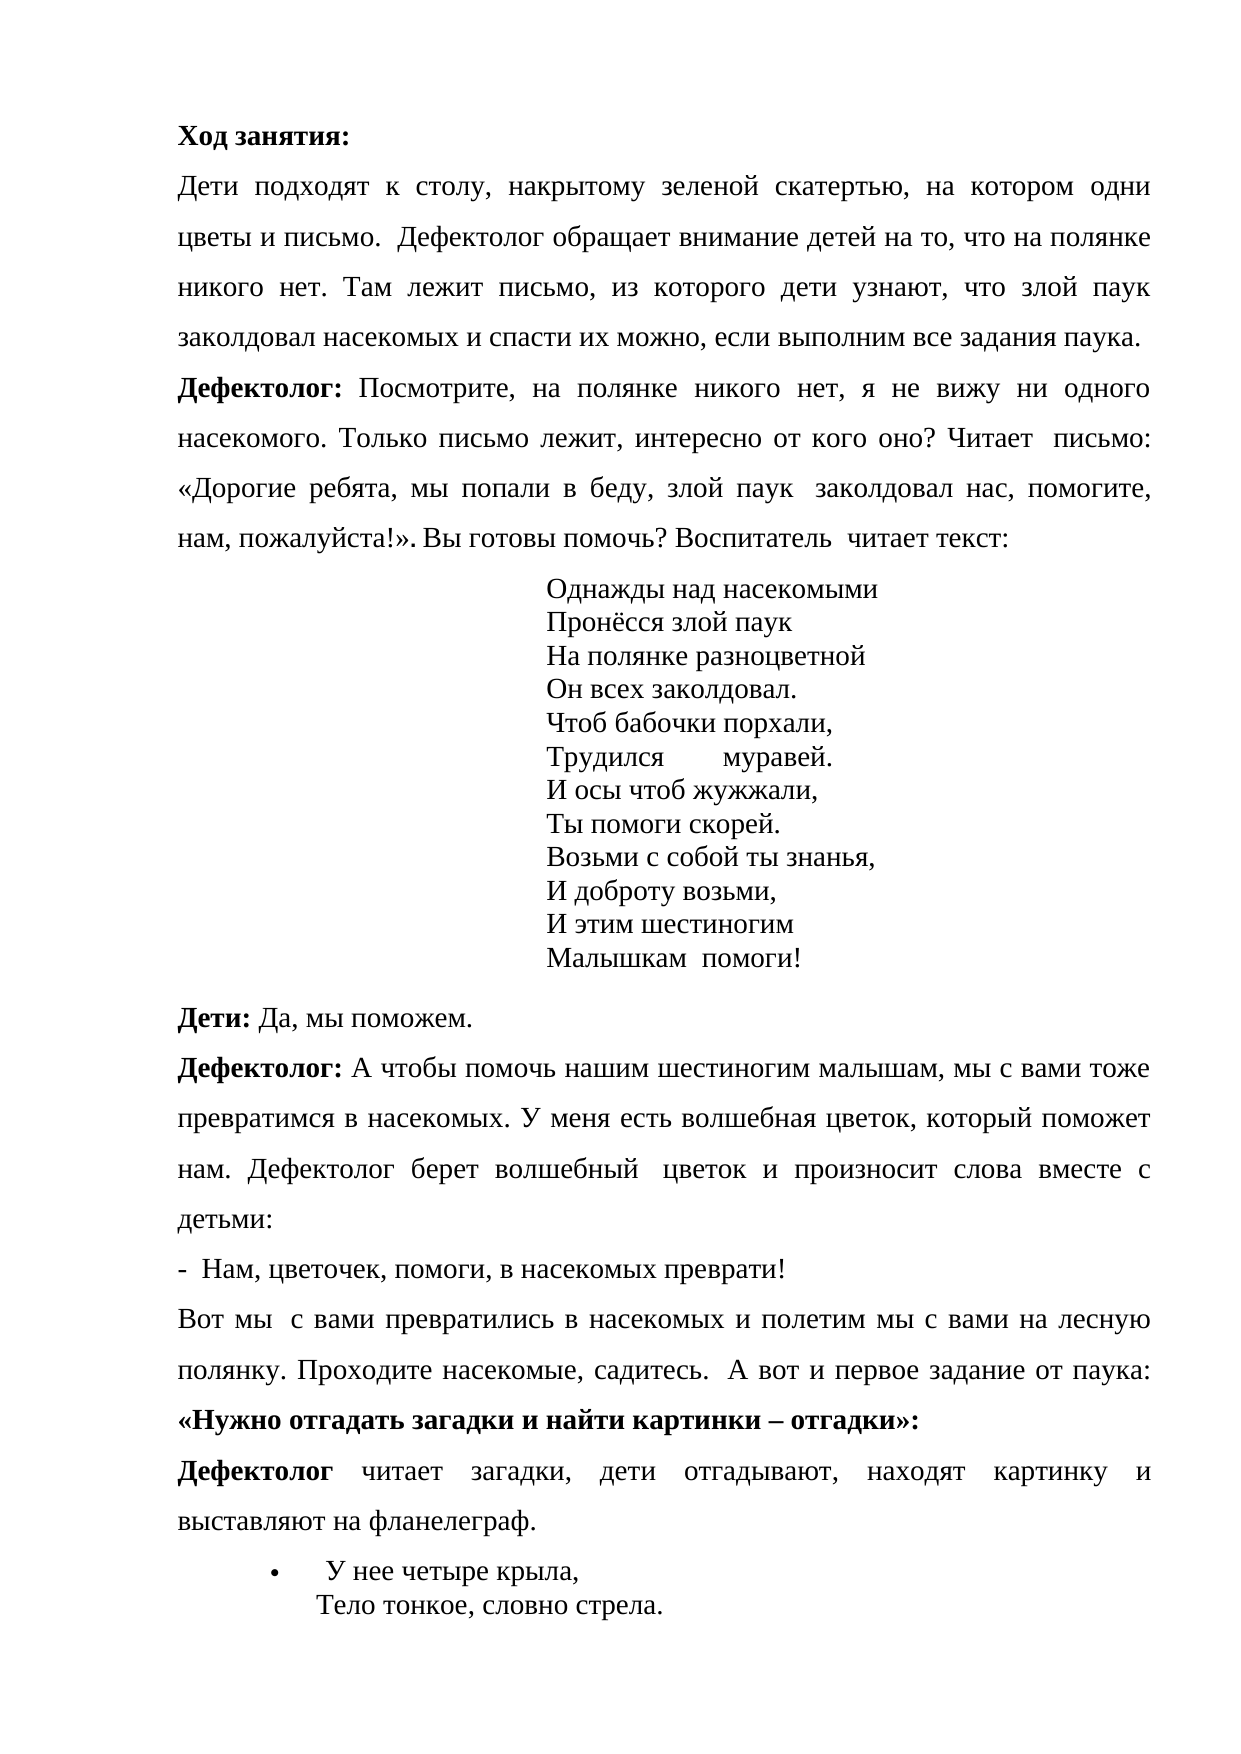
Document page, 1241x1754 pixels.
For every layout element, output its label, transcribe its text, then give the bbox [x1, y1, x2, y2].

text Он всех заколдовал. [546, 672, 1152, 705]
text Ход занятия: [177, 118, 1152, 152]
text И доброту возьми, [546, 873, 1152, 906]
text Возьми с собой ты знанья, [546, 839, 1152, 873]
text Трудился муравей. И осы чтоб жужжали, [546, 739, 1152, 806]
text Дефектолог: А чтобы помочь нашим шестиногим малышам, мы с вами тоже превратимся в насекомых. У меня есть волшебная цветок, который поможет нам. Дефектолог берет волшебный цветок и произносит слова вместе с детьми: [177, 1050, 1152, 1234]
text Чтоб бабочки порхали, [546, 705, 1152, 739]
text Ты помоги скорей. [546, 806, 1152, 839]
list У нее четыре крыла, [177, 1553, 1152, 1587]
text Дефектолог: Посмотрите, на полянке никого нет, я не вижу ни одного насекомого. Только письмо лежит, интересно от кого оно? Читает письмо: «Дорогие ребята, мы попали в беду, злой паук заколдовал нас, помогите, нам, пожалуйста!». Вы готовы помочь? Воспитатель читает текст: [177, 370, 1152, 554]
text Дефектолог читает загадки, дети отгадывают, находят картинку и выставляют на фланелеграф. [177, 1453, 1152, 1536]
text Однажды над насекомыми [546, 571, 1152, 604]
text - Нам, цветочек, помоги, в насекомых преврати! [177, 1251, 1152, 1285]
text Малышкам помоги! [546, 940, 1152, 973]
text Дети: Да, мы поможем. [177, 1000, 1152, 1033]
text Пронёсся злой паук [546, 604, 1152, 638]
text Дети подходят к столу, накрытому зеленой скатертью, на котором одни цветы и письмо. Дефектолог обращает внимание детей на то, что на полянке никого нет. Там лежит письмо, из которого дети узнают, что злой паук заколдовал насекомых и спасти их можно, если выполним все задания паука. [177, 168, 1152, 353]
text На полянке разноцветной [546, 638, 1152, 672]
text Тело тонкое, словно стрела. [177, 1587, 1152, 1620]
text И этим шестиногим [546, 906, 1152, 940]
text Вот мы с вами превратились в насекомых и полетим мы с вами на лесную полянку. Проходите насекомые, садитесь. А вот и первое задание от паука: «Нужно отгадать загадки и найти картинки – отгадки»: [177, 1302, 1152, 1436]
